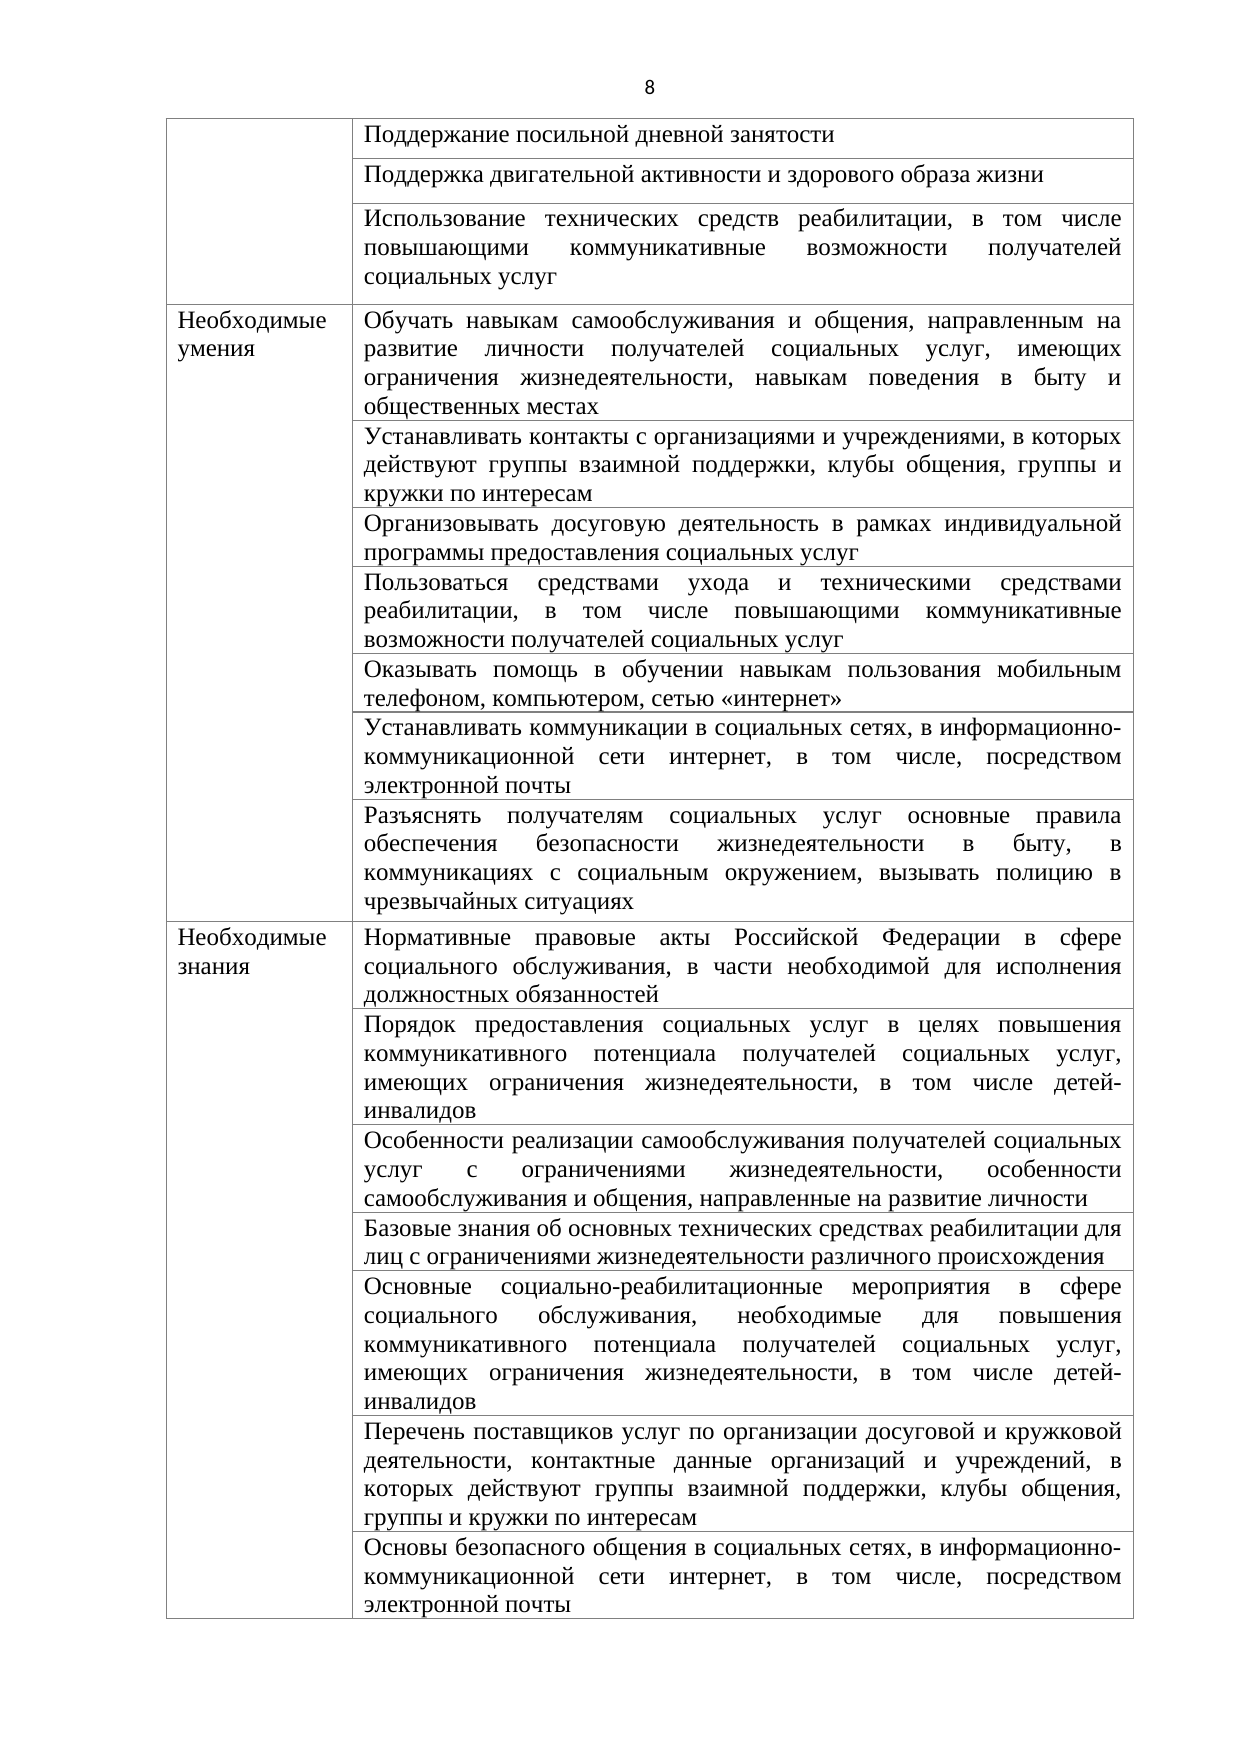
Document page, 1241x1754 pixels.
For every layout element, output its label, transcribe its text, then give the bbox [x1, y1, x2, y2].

table_cell Разъяснять получателям социальных услуг основные правила обеспечения безопасности жизнедеятельности в быту, в коммуникациях с социальным окружением, вызывать полицию в чрезвычайных ситуациях [353, 800, 1133, 921]
table_cell Порядок предоставления социальных услуг в целях повышения коммуникативного потенциала получателей социальных услуг, имеющих ограничения жизнедеятельности, в том числе детей-инвалидов [353, 1009, 1133, 1124]
table_cell Нормативные правовые акты Российской Федерации в сфере социального обслуживания, в части необходимой для исполнения должностных обязанностей [353, 922, 1133, 1008]
table_cell Перечень поставщиков услуг по организации досуговой и кружковой деятельности, контактные данные организаций и учреждений, в которых действуют группы взаимной поддержки, клубы общения, группы и кружки по интересам [353, 1416, 1133, 1531]
table_cell Основы безопасного общения в социальных сетях, в информационно-коммуникационной сети интернет, в том числе, посредством электронной почты [353, 1532, 1133, 1618]
table_cell Базовые знания об основных технических средствах реабилитации для лиц с ограничениями жизнедеятельности различного происхождения [353, 1213, 1133, 1270]
table_cell Организовывать досуговую деятельность в рамках индивидуальной программы предоставления социальных услуг [353, 508, 1133, 566]
table_cell Необходимые знания [167, 922, 352, 1618]
table_cell Необходимые умения [167, 305, 352, 921]
table_cell Особенности реализации самообслуживания получателей социальных услуг с ограничениями жизнедеятельности, особенности самообслуживания и общения, направленные на развитие личности [353, 1125, 1133, 1212]
table_cell Устанавливать контакты с организациями и учреждениями, в которых действуют группы взаимной поддержки, клубы общения, группы и кружки по интересам [353, 421, 1133, 507]
table_cell Обучать навыкам самообслуживания и общения, направленным на развитие личности получателей социальных услуг, имеющих ограничения жизнедеятельности, навыкам поведения в быту и общественных местах [353, 305, 1133, 420]
table_cell Пользоваться средствами ухода и техническими средствами реабилитации, в том числе повышающими коммуникативные возможности получателей социальных услуг [353, 567, 1133, 653]
table_cell Устанавливать коммуникации в социальных сетях, в информационно-коммуникационной сети интернет, в том числе, посредством электронной почты [353, 713, 1133, 799]
table_cell Использование технических средств реабилитации, в том числе повышающими коммуникативные возможности получателей социальных услуг [353, 204, 1133, 304]
table_cell Оказывать помощь в обучении навыкам пользования мобильным телефоном, компьютером, сетью «интернет» [353, 654, 1133, 711]
table_cell Основные социально-реабилитационные мероприятия в сфере социального обслуживания, необходимые для повышения коммуникативного потенциала получателей социальных услуг, имеющих ограничения жизнедеятельности, в том числе детей-инвалидов [353, 1271, 1133, 1415]
table_cell Поддержка двигательной активности и здорового образа жизни [353, 159, 1133, 202]
table_cell Поддержание посильной дневной занятости [353, 119, 1133, 158]
